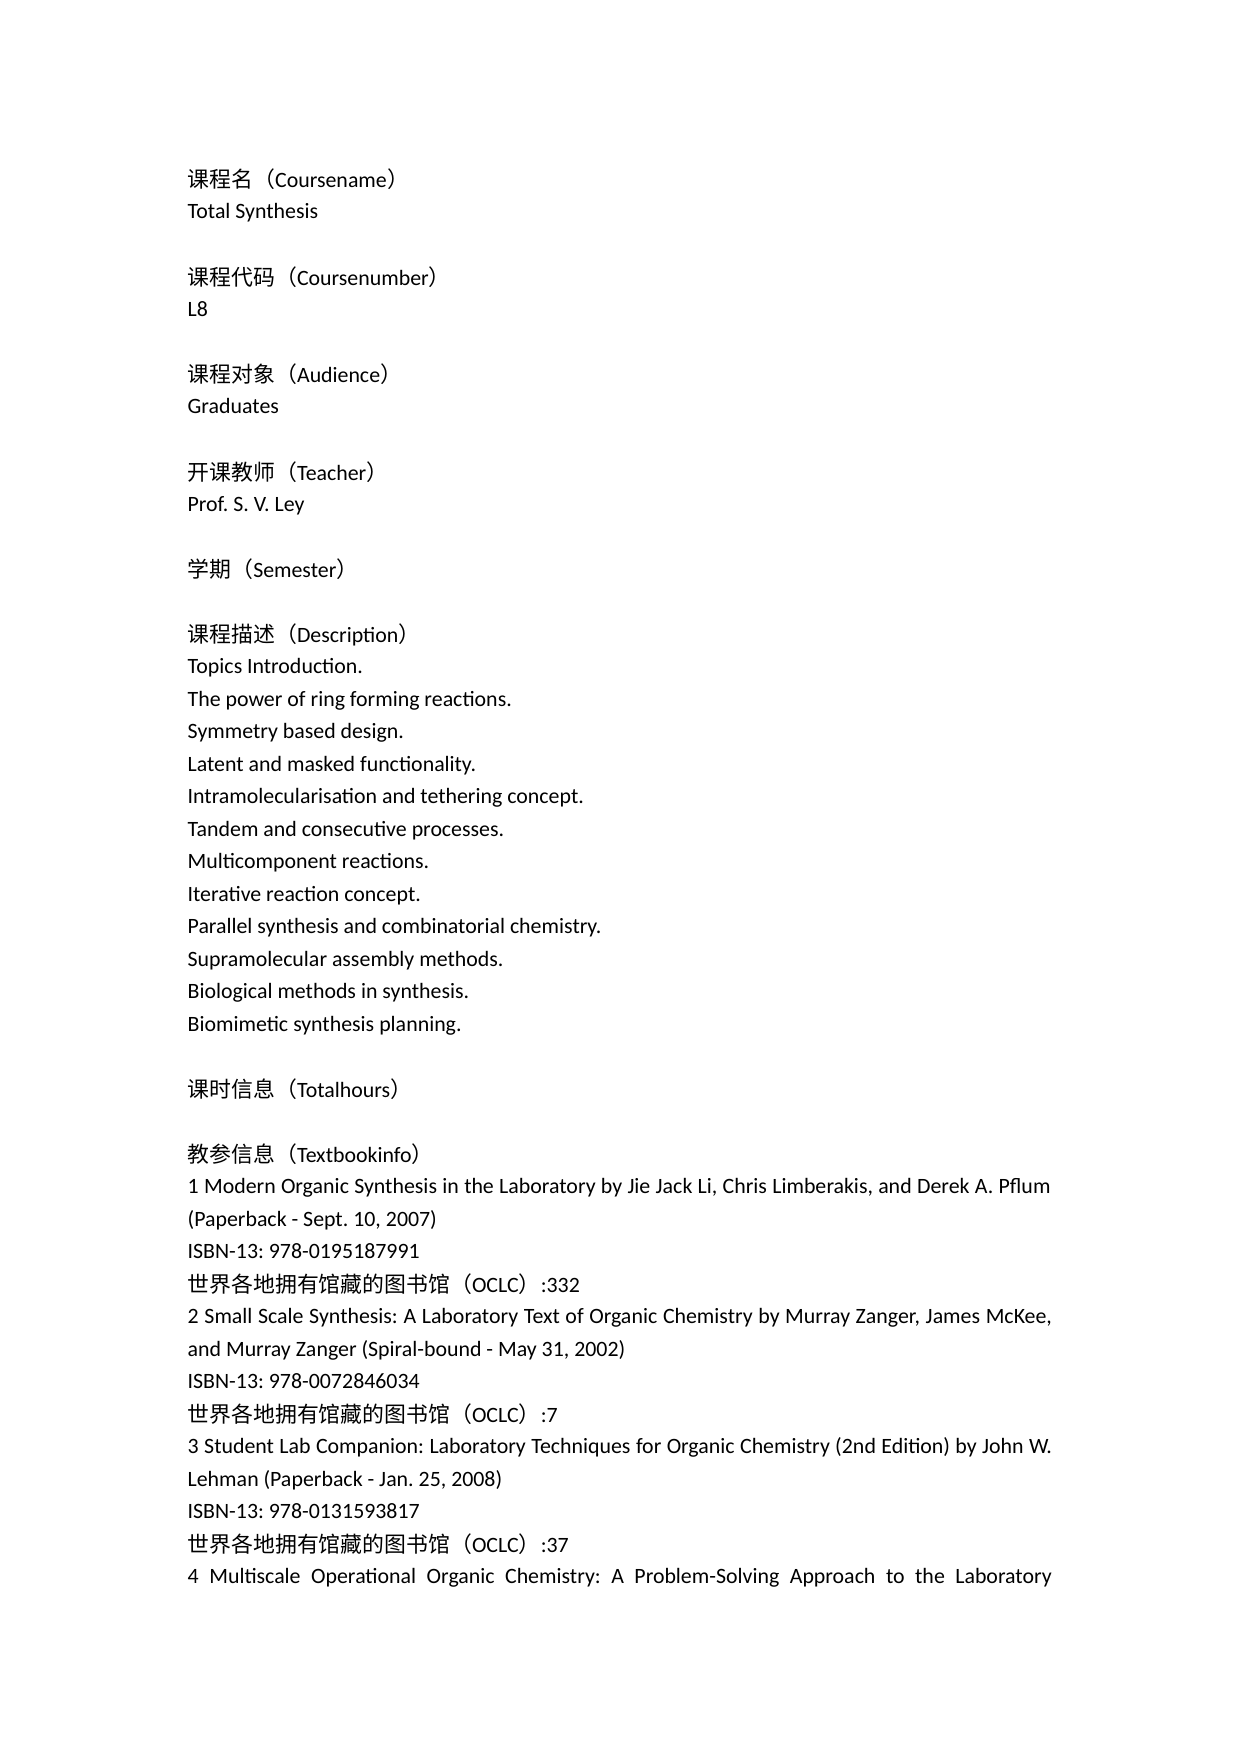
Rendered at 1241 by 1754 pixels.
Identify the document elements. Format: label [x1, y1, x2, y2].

text [187, 162, 1053, 1592]
